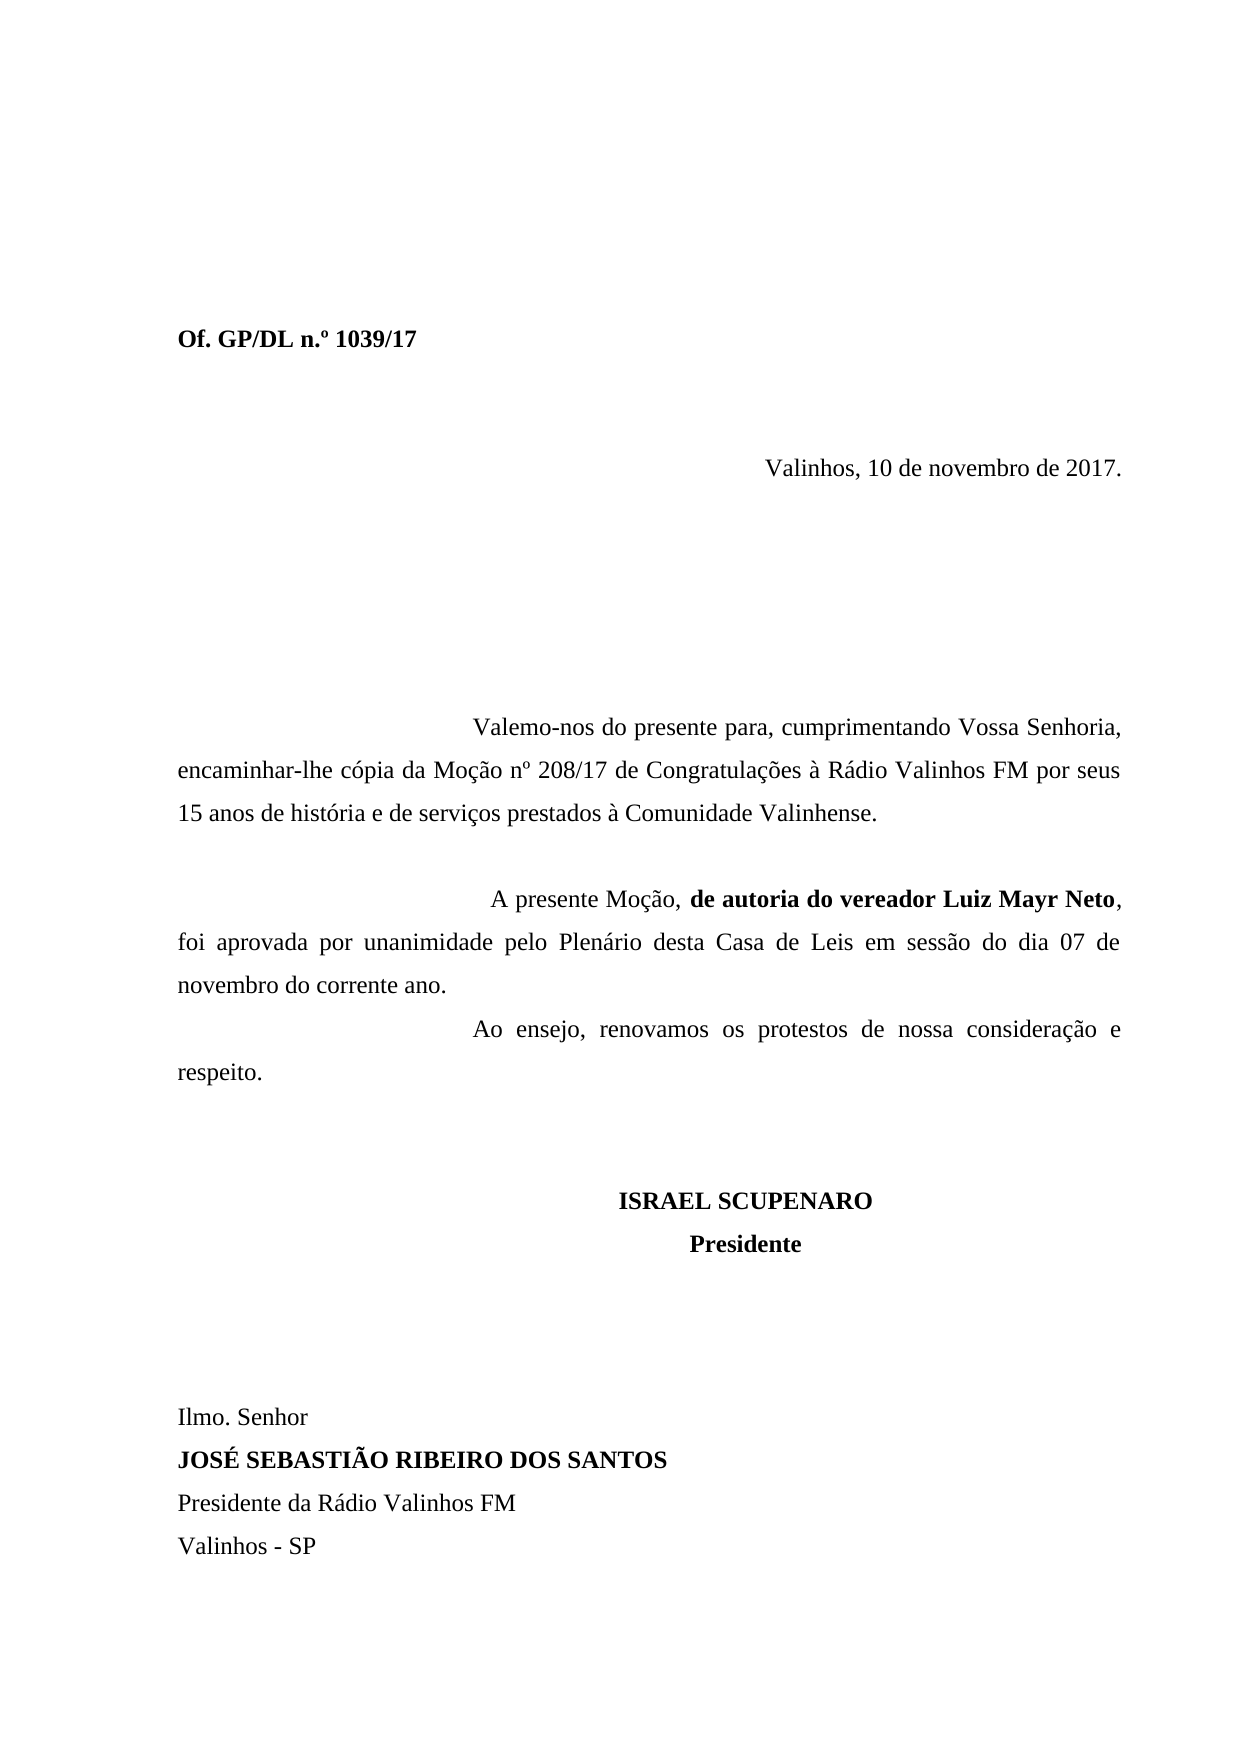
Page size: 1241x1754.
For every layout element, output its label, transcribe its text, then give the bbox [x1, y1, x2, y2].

text ISRAEL SCUPENARO [369, 1186, 1122, 1215]
text Ilmo. Senhor [177, 1402, 1122, 1431]
text JOSÉ SEBASTIÃO RIBEIRO DOS SANTOS [177, 1445, 1122, 1474]
text Presidente [369, 1229, 1122, 1258]
text A presente Moção, de autoria do vereador Luiz Mayr Neto, foi aprovada por unanimidade pelo Plenário desta Casa de Leis em sessão do dia 07 de novembro do corrente ano. [177, 884, 1122, 999]
text Presidente da Rádio Valinhos FM [177, 1488, 1122, 1517]
text Valemo-nos do presente para, cumprimentando Vossa Senhoria, encaminhar-lhe cópia da Moção nº 208/17 de Congratulações à Rádio Valinhos FM por seus 15 anos de história e de serviços prestados à Comunidade Valinhense. [177, 712, 1122, 827]
text Valinhos - SP [177, 1531, 1122, 1560]
text Of. GP/DL n.º /17 [177, 324, 1122, 352]
text Ao ensejo, renovamos os protestos de nossa consideração e respeito. [177, 1014, 1122, 1086]
text Valinhos, 10 de novembro de 2017. [177, 453, 1122, 482]
